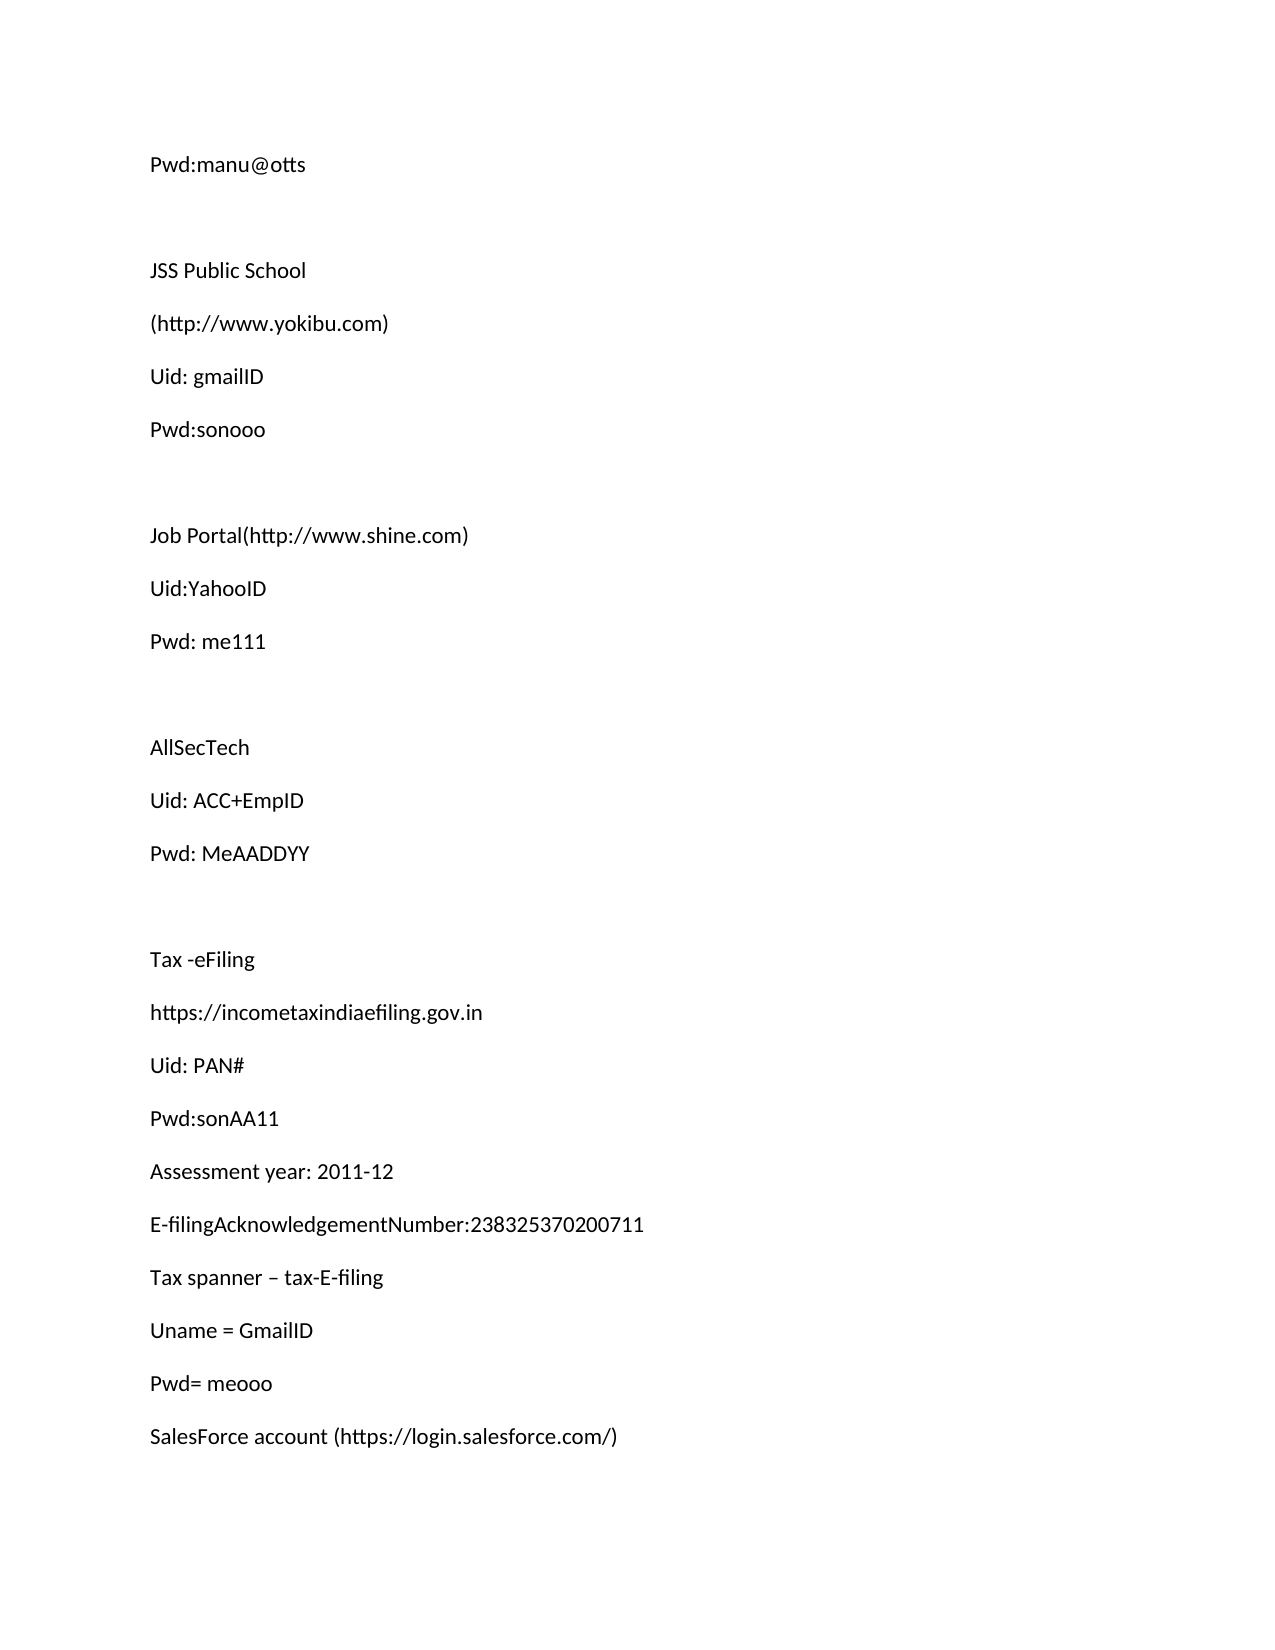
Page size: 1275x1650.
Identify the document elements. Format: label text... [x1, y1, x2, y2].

text Pwd:sonooo [150, 415, 1125, 443]
text Pwd:manu@otts [150, 150, 1125, 178]
text Uid: ACC+EmpID [150, 786, 1125, 814]
text (http://www.yokibu.com) [150, 309, 1125, 337]
text Uid: PAN# [150, 1051, 1125, 1079]
text Pwd:sonAA11 [150, 1104, 1125, 1132]
text JSS Public School [150, 256, 1125, 284]
text Uid:YahooID [150, 574, 1125, 602]
text Pwd: me111 [150, 627, 1125, 655]
text Uname = GmailID [150, 1316, 1125, 1344]
text Uid: gmailID [150, 362, 1125, 390]
text Pwd: MeAADDYY [150, 839, 1125, 867]
text Assessment year: 2011-12 [150, 1157, 1125, 1185]
text SalesForce account (https://login.salesforce.com/) [150, 1422, 1125, 1451]
text E-filingAcknowledgementNumber:238325370200711 [150, 1210, 1125, 1238]
text Tax -eFiling [150, 945, 1125, 973]
text https://incometaxindiaefiling.gov.in [150, 998, 1125, 1026]
text Pwd= meooo [150, 1369, 1125, 1397]
text Job Portal(http://www.shine.com) [150, 521, 1125, 549]
text Tax spanner – tax-E-filing [150, 1263, 1125, 1291]
text AllSecTech [150, 733, 1125, 761]
